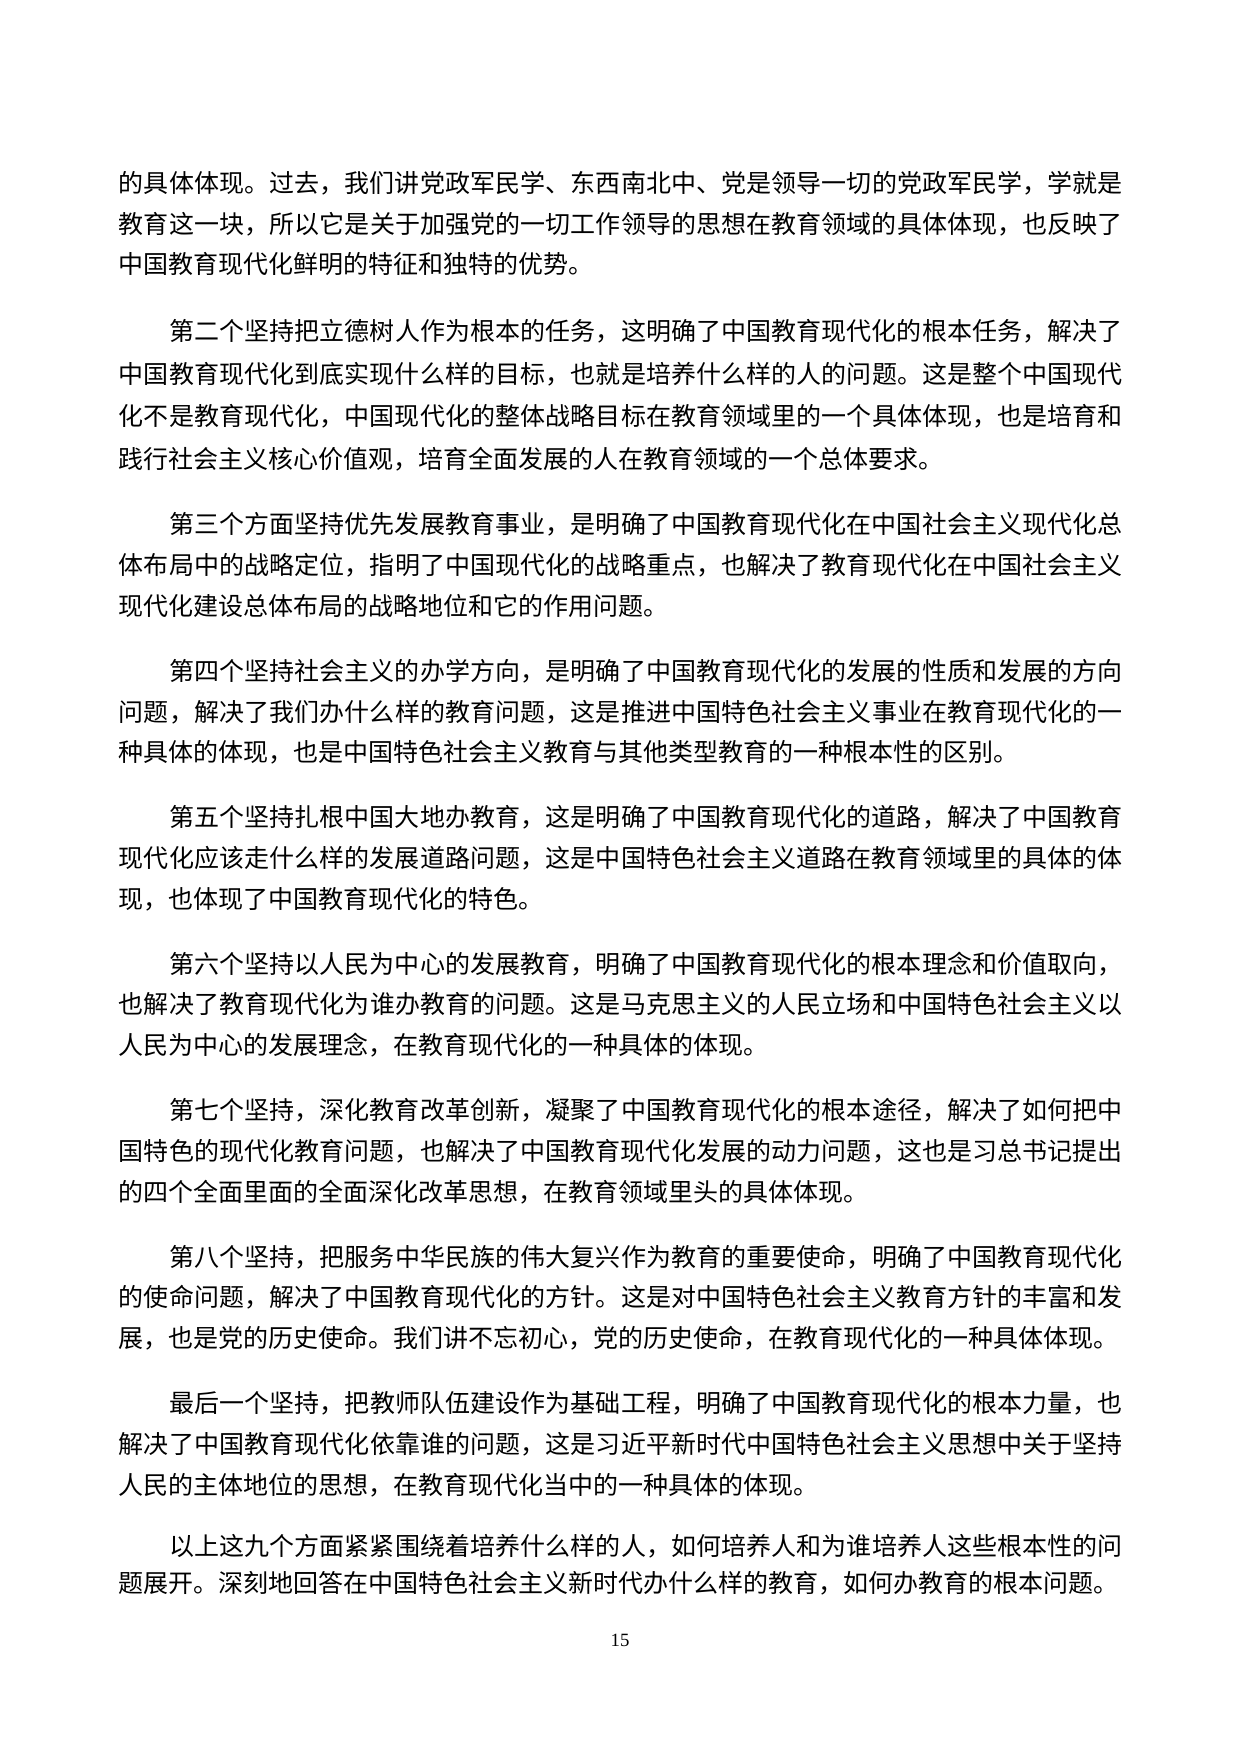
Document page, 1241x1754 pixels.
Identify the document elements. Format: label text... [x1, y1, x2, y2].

text 第六个坚持以人民为中心的发展教育，明确了中国教育现代化的根本理念和价值取向，也解决了教育现代化为谁办教育的问题。这是马克思主义的人民立场和中国特色社会主义以人民为中心的发展理念，在教育现代化的一种具体的体现。 [119, 941, 1123, 1063]
text 最后一个坚持，把教师队伍建设作为基础工程，明确了中国教育现代化的根本力量，也解决了中国教育现代化依靠谁的问题，这是习近平新时代中国特色社会主义思想中关于坚持人民的主体地位的思想，在教育现代化当中的一种具体的体现。 [119, 1380, 1123, 1502]
text 第二个坚持把立德树人作为根本的任务，这明确了中国教育现代化的根本任务，解决了中国教育现代化到底实现什么样的目标，也就是培养什么样的人的问题。这是整个中国现代化不是教育现代化，中国现代化的整体战略目标在教育领域里的一个具体体现，也是培育和践行社会主义核心价值观，培育全面发展的人在教育领域的一个总体要求。 [119, 306, 1123, 477]
text 第四个坚持社会主义的办学方向，是明确了中国教育现代化的发展的性质和发展的方向问题，解决了我们办什么样的教育问题，这是推进中国特色社会主义事业在教育现代化的一种具体的体现，也是中国特色社会主义教育与其他类型教育的一种根本性的区别。 [119, 648, 1123, 770]
text 的具体体现。过去，我们讲党政军民学、东西南北中、党是领导一切的党政军民学，学就是教育这一块，所以它是关于加强党的一切工作领导的思想在教育领域的具体体现，也反映了中国教育现代化鲜明的特征和独特的优势。 [119, 159, 1123, 282]
text 以上这九个方面紧紧围绕着培养什么样的人，如何培养人和为谁培养人这些根本性的问题展开。深刻地回答在中国特色社会主义新时代办什么样的教育，如何办教育的根本问题。 [119, 1526, 1123, 1600]
text 第五个坚持扎根中国大地办教育，这是明确了中国教育现代化的道路，解决了中国教育现代化应该走什么样的发展道路问题，这是中国特色社会主义道路在教育领域里的具体的体现，也体现了中国教育现代化的特色。 [119, 794, 1123, 917]
text 15 [119, 1629, 1121, 1651]
text 第七个坚持，深化教育改革创新，凝聚了中国教育现代化的根本途径，解决了如何把中国特色的现代化教育问题，也解决了中国教育现代化发展的动力问题，这也是习总书记提出的四个全面里面的全面深化改革思想，在教育领域里头的具体体现。 [119, 1087, 1123, 1209]
text 第八个坚持，把服务中华民族的伟大复兴作为教育的重要使命，明确了中国教育现代化的使命问题，解决了中国教育现代化的方针。这是对中国特色社会主义教育方针的丰富和发展，也是党的历史使命。我们讲不忘初心，党的历史使命，在教育现代化的一种具体体现。 [119, 1233, 1123, 1356]
text 第三个方面坚持优先发展教育事业，是明确了中国教育现代化在中国社会主义现代化总体布局中的战略定位，指明了中国现代化的战略重点，也解决了教育现代化在中国社会主义现代化建设总体布局的战略地位和它的作用问题。 [119, 501, 1123, 624]
